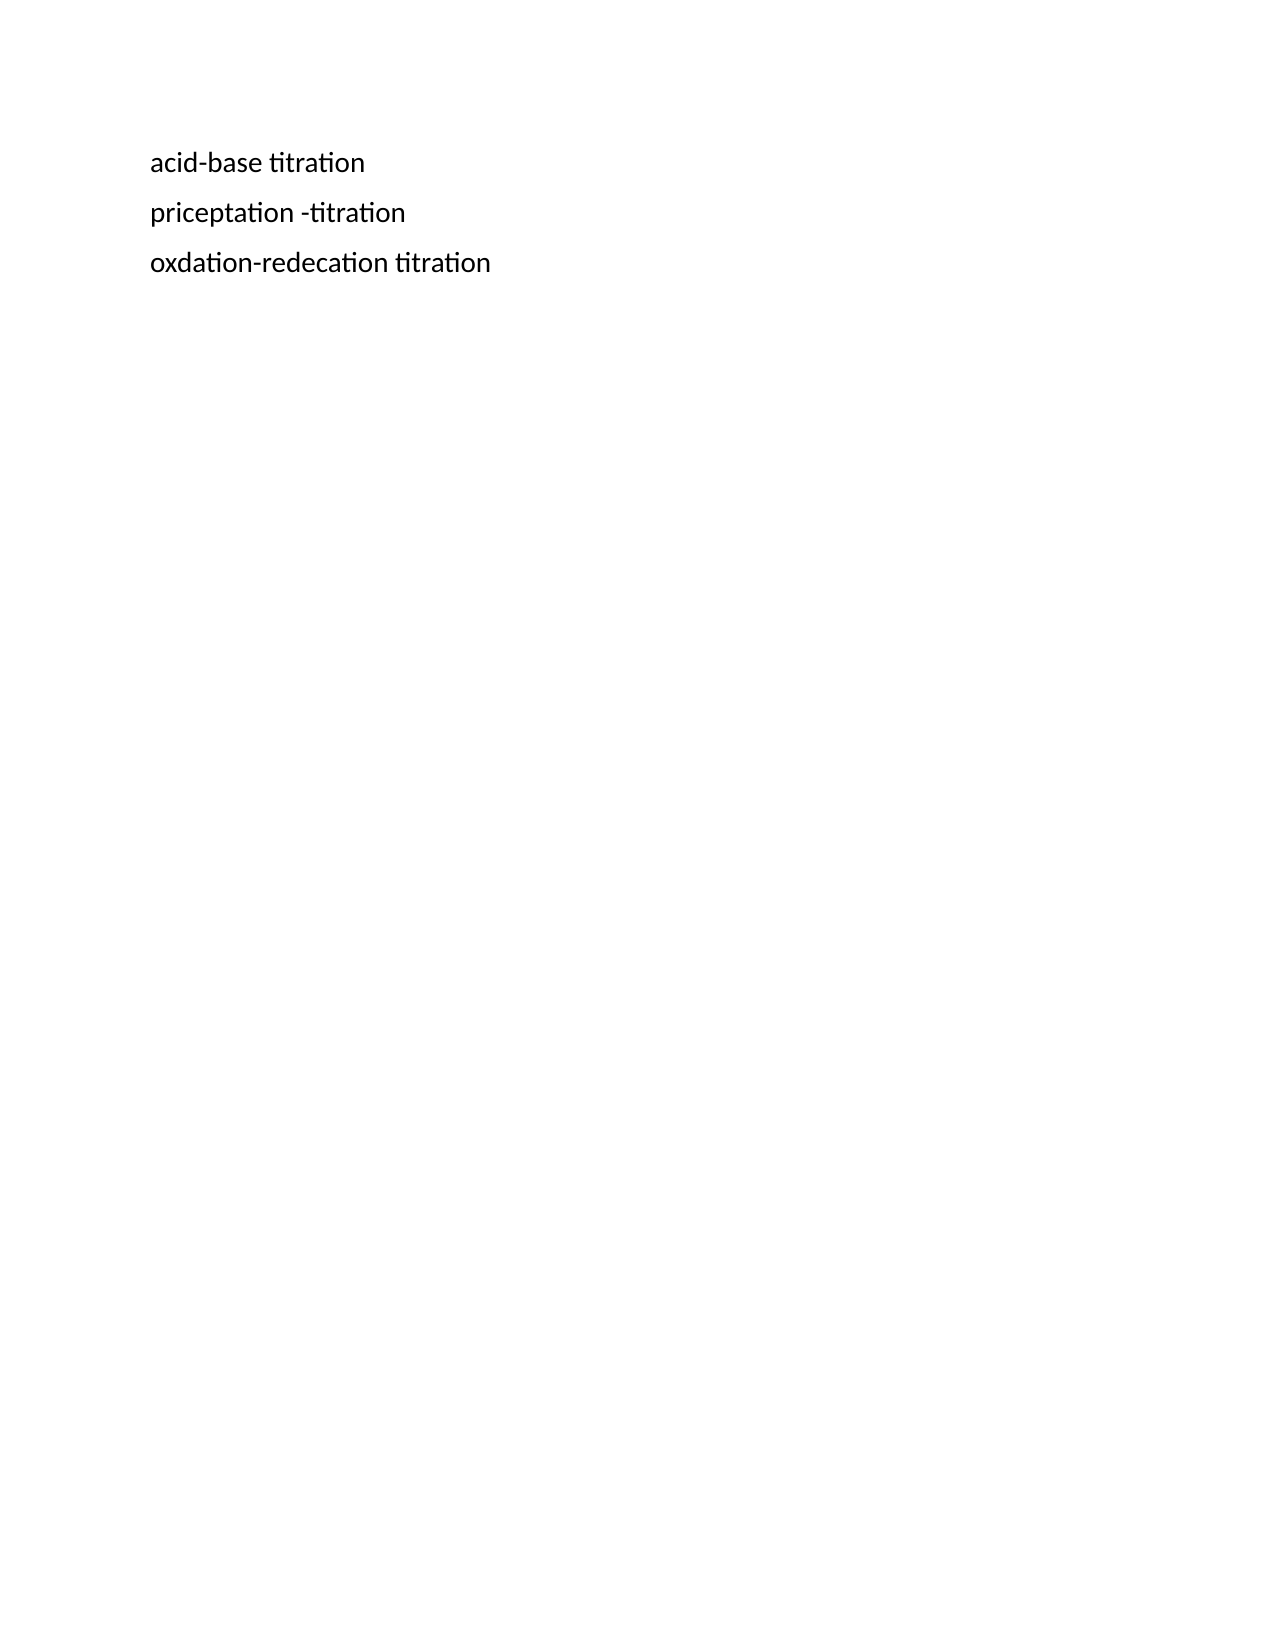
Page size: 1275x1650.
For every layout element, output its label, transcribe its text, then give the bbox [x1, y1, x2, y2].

text acid-base titration [150, 150, 1125, 179]
text priceptation -titration [150, 199, 1125, 228]
text oxdation-redecation titration [150, 249, 1125, 278]
